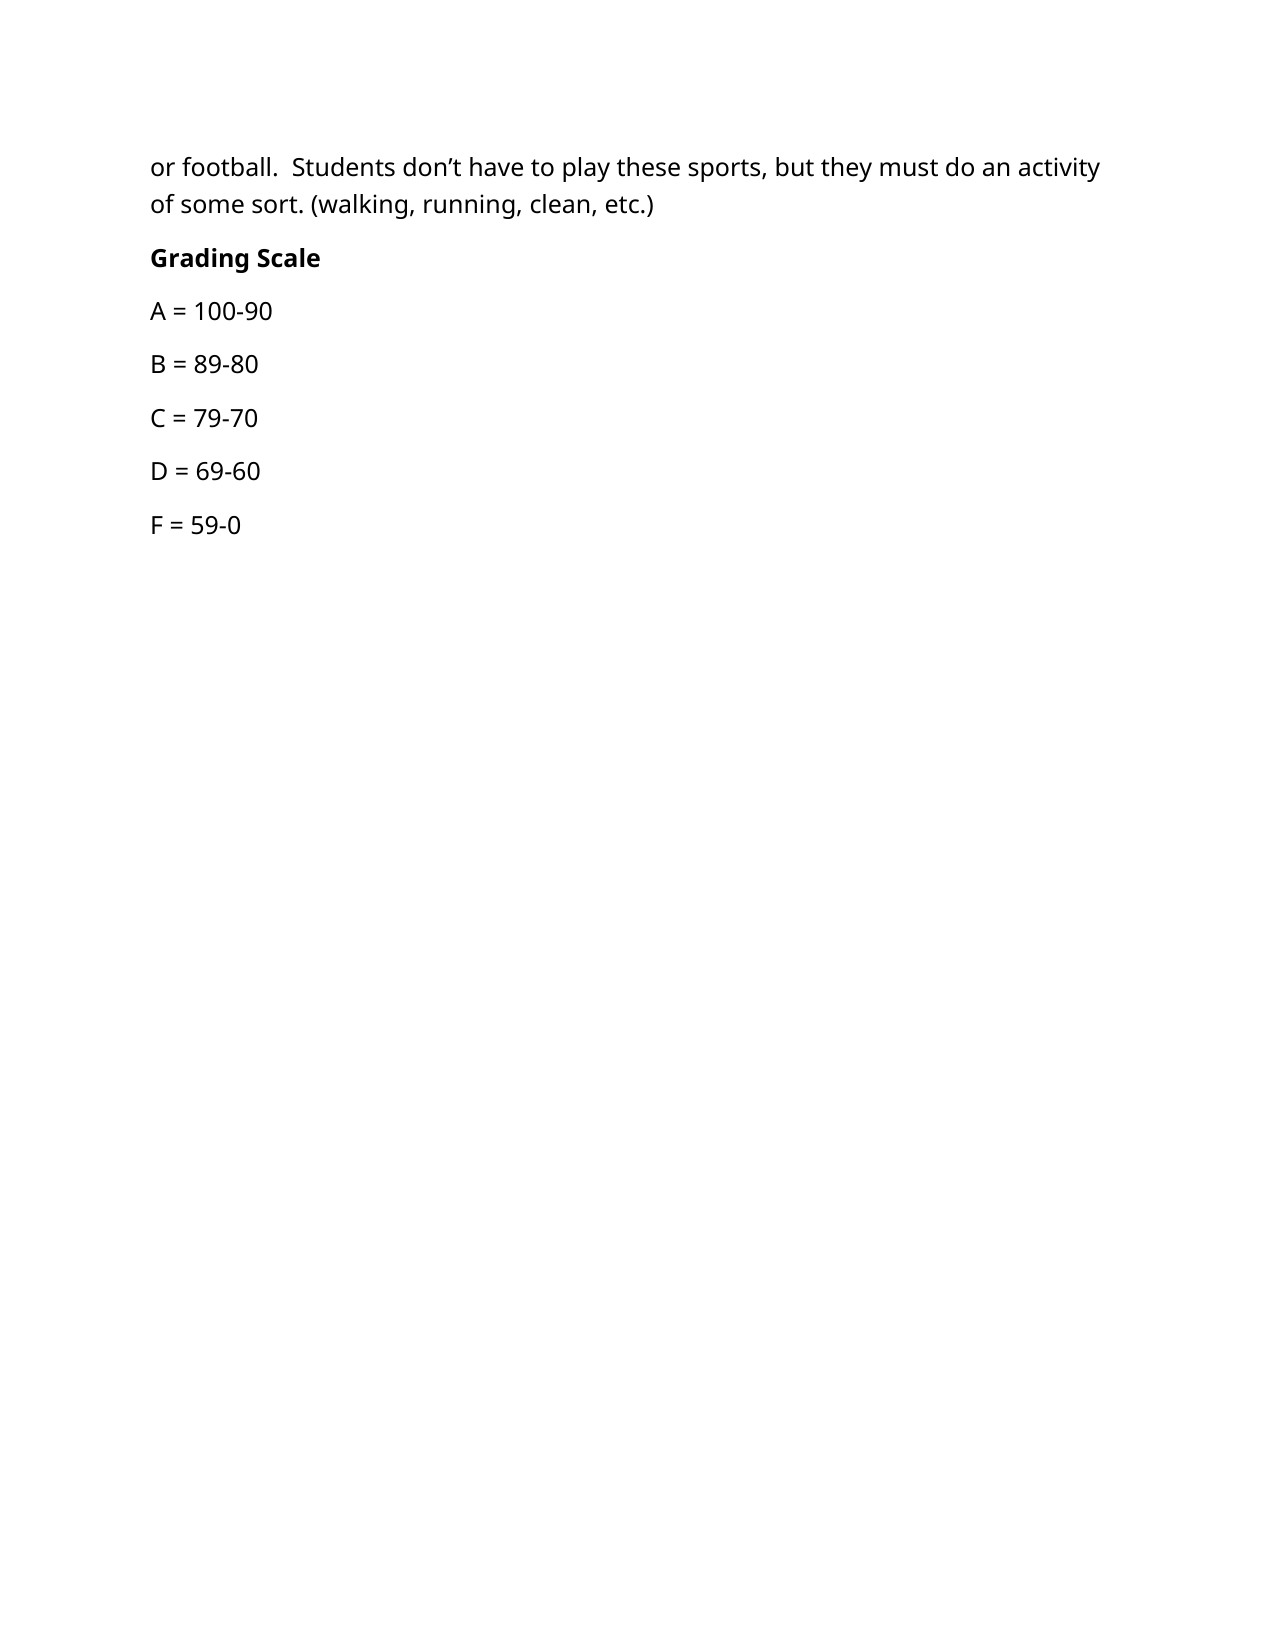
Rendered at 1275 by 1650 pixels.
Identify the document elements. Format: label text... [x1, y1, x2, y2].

text F = 59-0 [150, 507, 1125, 541]
text B = 89-80 [150, 347, 1125, 381]
text Grading Scale [150, 240, 1125, 274]
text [150, 150, 1125, 221]
text A = 100-90 [150, 294, 1125, 328]
text C = 79-70 [150, 401, 1125, 434]
text D = 69-60 [150, 454, 1125, 488]
